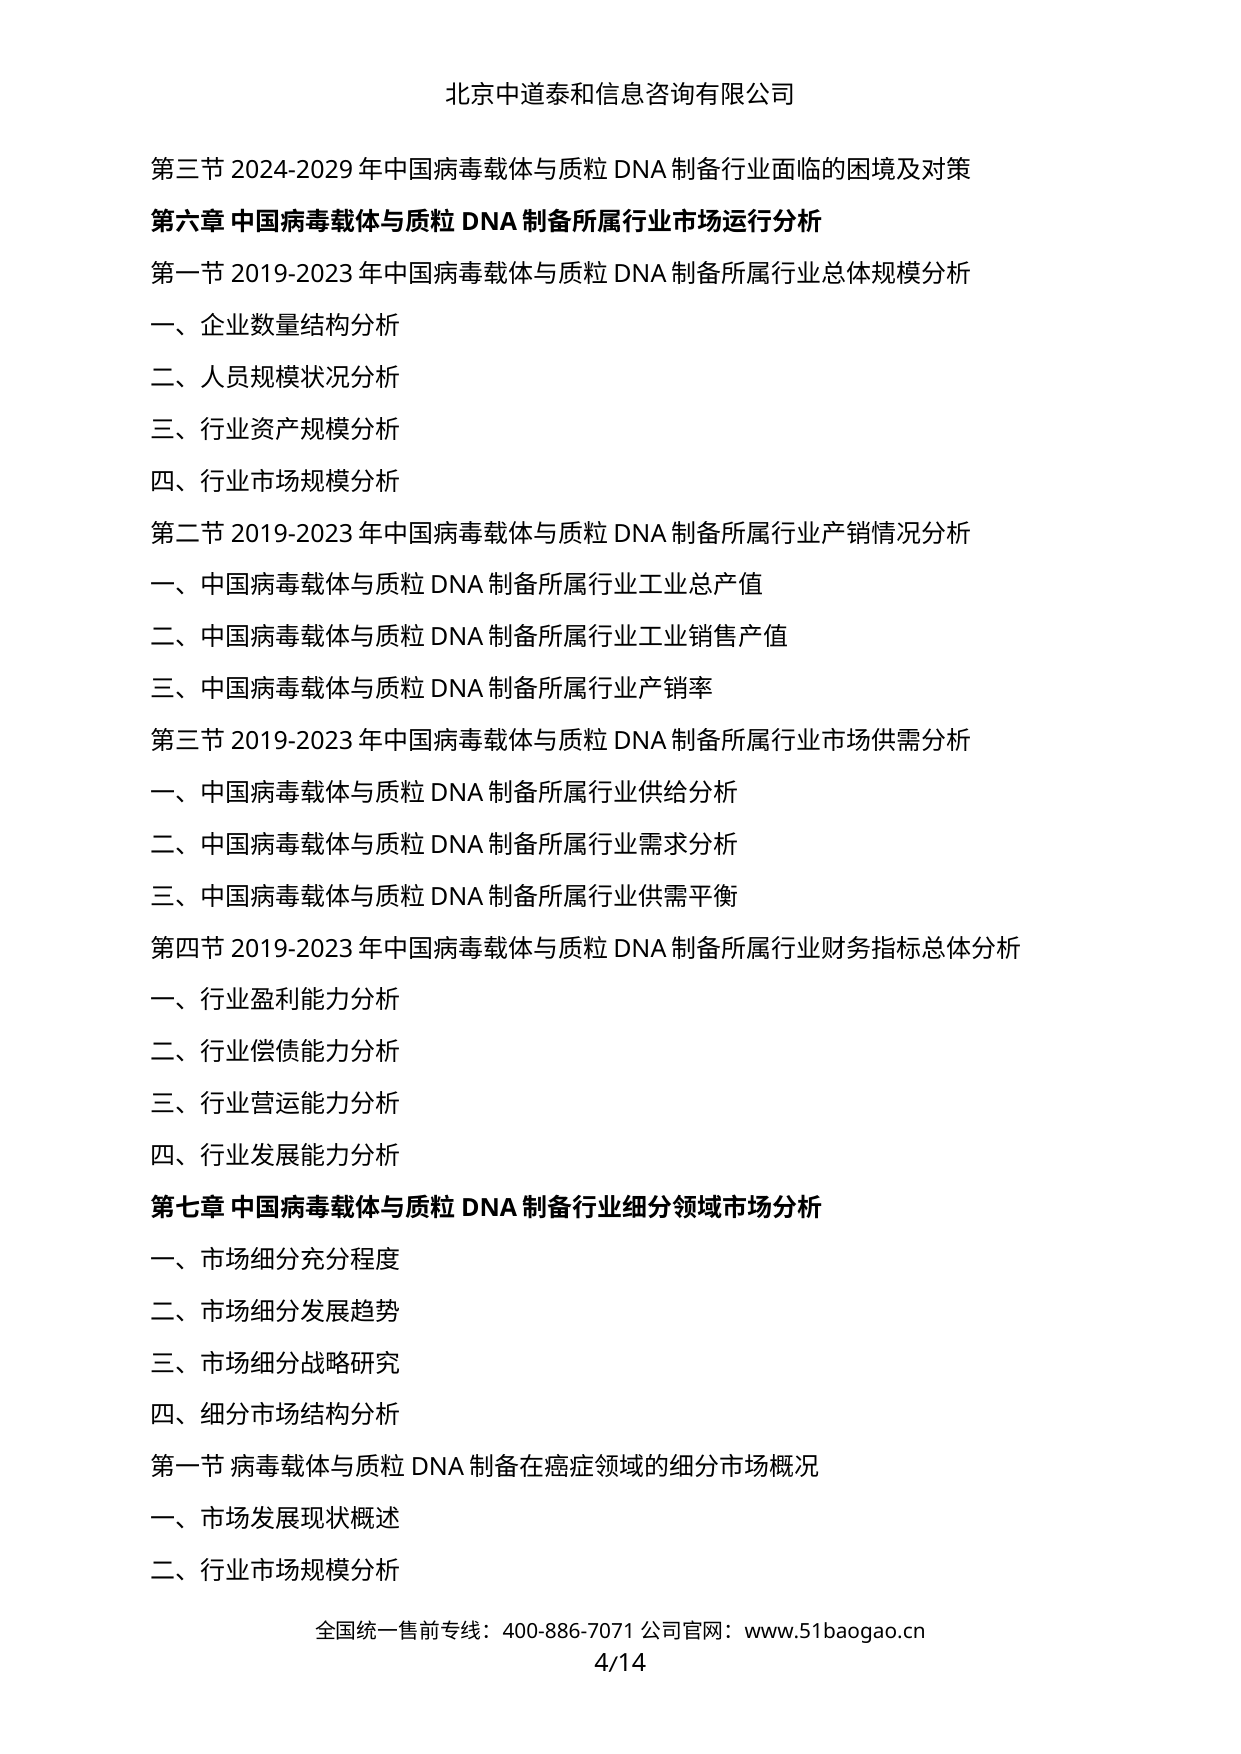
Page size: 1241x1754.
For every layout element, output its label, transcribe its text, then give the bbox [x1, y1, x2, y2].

text 第一节 2019-2023年中国病毒载体与质粒DNA制备所属行业总体规模分析 [150, 254, 1090, 290]
text 四、行业发展能力分析 [150, 1136, 1090, 1172]
text 第四节 2019-2023年中国病毒载体与质粒DNA制备所属行业财务指标总体分析 [150, 928, 1090, 964]
text 三、行业营运能力分析 [150, 1084, 1090, 1120]
text 二、行业市场规模分析 [150, 1551, 1090, 1587]
text 三、中国病毒载体与质粒DNA制备所属行业产销率 [150, 669, 1090, 705]
text 二、行业偿债能力分析 [150, 1032, 1090, 1068]
text 一、市场发展现状概述 [150, 1499, 1090, 1535]
text 一、中国病毒载体与质粒DNA制备所属行业供给分析 [150, 772, 1090, 809]
text 第三节 2024-2029年中国病毒载体与质粒DNA制备行业面临的困境及对策 [150, 150, 1090, 186]
text 第二节 2019-2023年中国病毒载体与质粒DNA制备所属行业产销情况分析 [150, 513, 1090, 549]
text 三、中国病毒载体与质粒DNA制备所属行业供需平衡 [150, 876, 1090, 912]
text 二、市场细分发展趋势 [150, 1291, 1090, 1327]
text 三、行业资产规模分析 [150, 409, 1090, 446]
text 二、中国病毒载体与质粒DNA制备所属行业工业销售产值 [150, 617, 1090, 653]
text 第三节 2019-2023年中国病毒载体与质粒DNA制备所属行业市场供需分析 [150, 721, 1090, 757]
text 第一节 病毒载体与质粒DNA制备在癌症领域的细分市场概况 [150, 1447, 1090, 1483]
text 第六章 中国病毒载体与质粒DNA制备所属行业市场运行分析 [150, 202, 1090, 238]
text 一、市场细分充分程度 [150, 1239, 1090, 1276]
text 四、细分市场结构分析 [150, 1395, 1090, 1431]
text 二、中国病毒载体与质粒DNA制备所属行业需求分析 [150, 824, 1090, 861]
text 四、行业市场规模分析 [150, 461, 1090, 497]
text 一、企业数量结构分析 [150, 306, 1090, 342]
text 二、人员规模状况分析 [150, 357, 1090, 394]
text 三、市场细分战略研究 [150, 1343, 1090, 1379]
text 一、中国病毒载体与质粒DNA制备所属行业工业总产值 [150, 565, 1090, 601]
text 第七章 中国病毒载体与质粒DNA制备行业细分领域市场分析 [150, 1187, 1090, 1224]
text 一、行业盈利能力分析 [150, 980, 1090, 1016]
